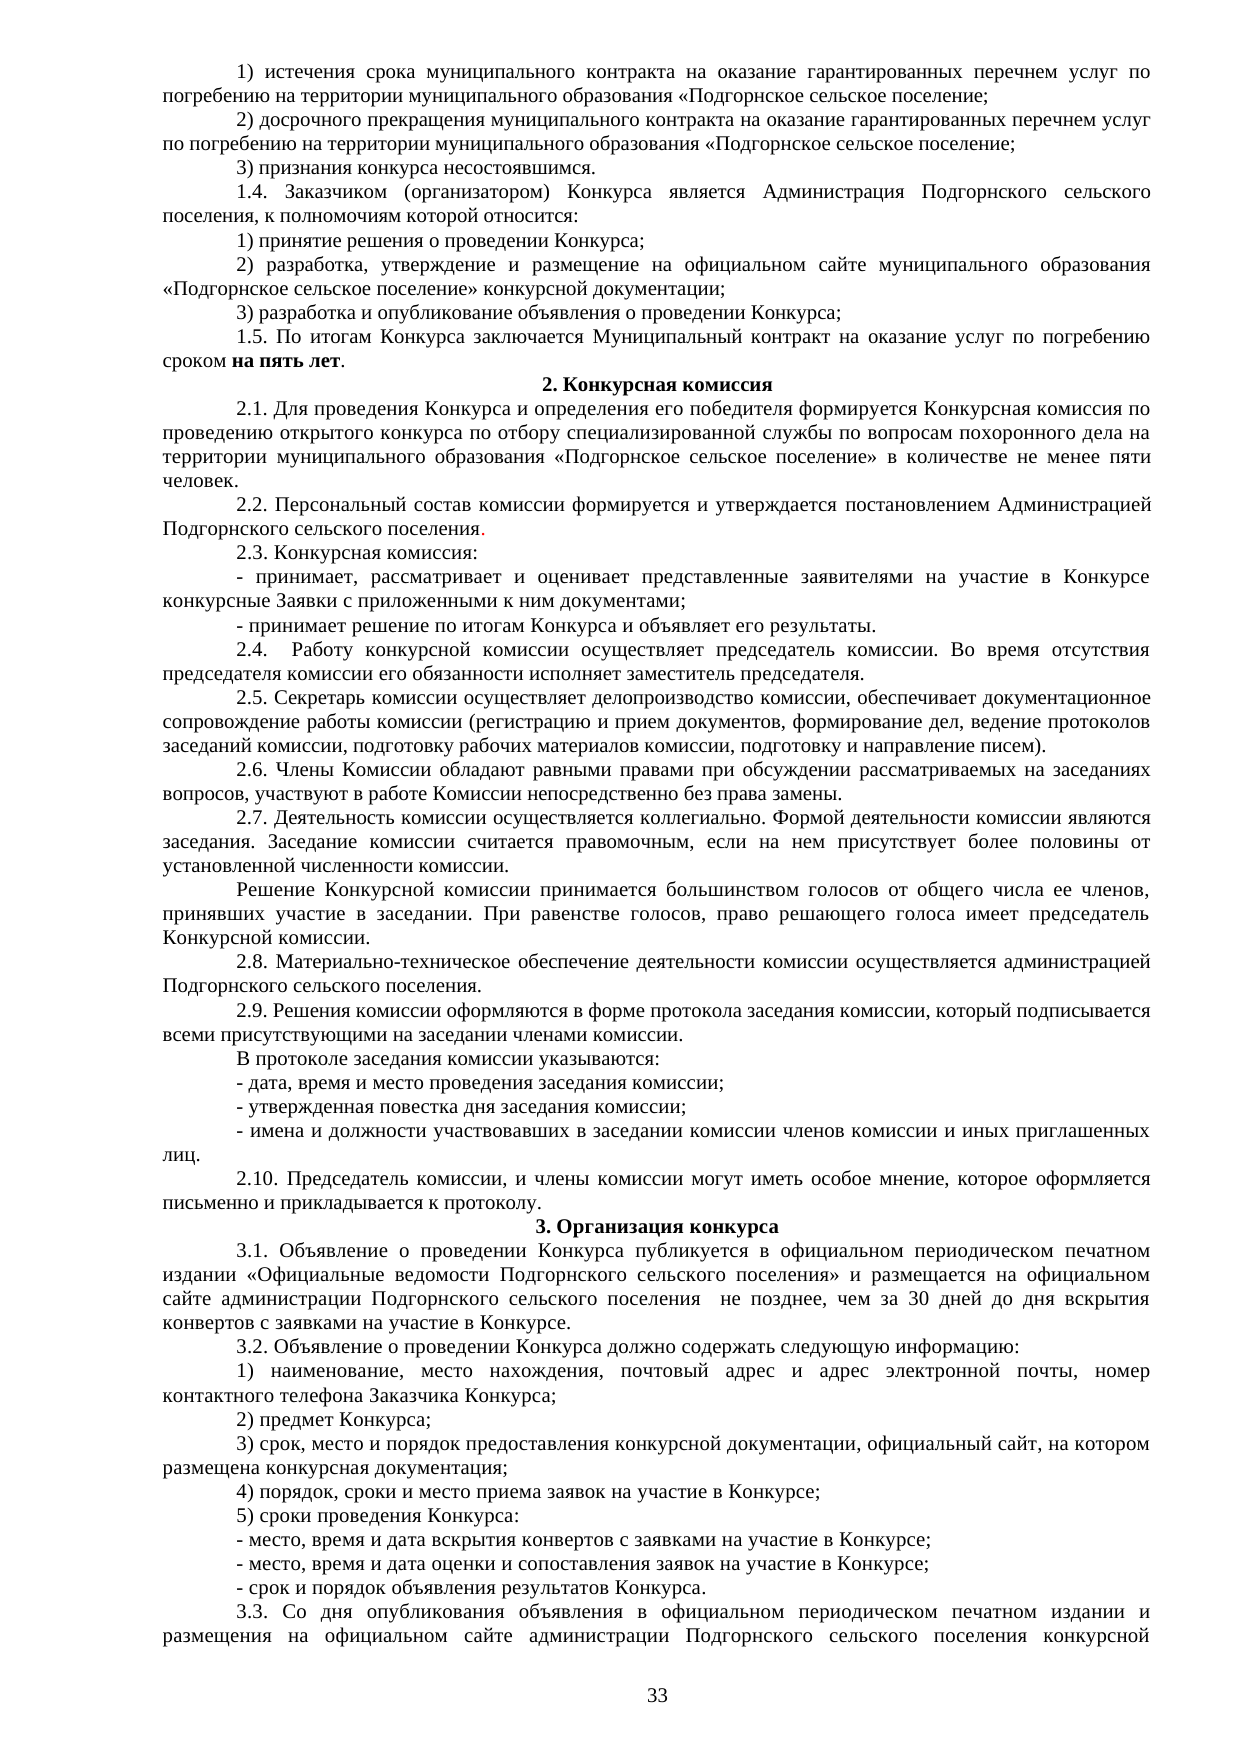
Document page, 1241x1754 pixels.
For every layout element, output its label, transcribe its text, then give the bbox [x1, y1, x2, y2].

text В протоколе заседания комиссии указываются: [162, 1046, 1152, 1070]
text 4) порядок, сроки и место приема заявок на участие в Конкурсе; [162, 1479, 1152, 1503]
text 2.9. Решения комиссии оформляются в форме протокола заседания комиссии, который подписывается всеми присутствующими на заседании членами комиссии. [162, 997, 1152, 1046]
text - срок и порядок объявления результатов Конкурса. [162, 1575, 1152, 1599]
text - утвержденная повестка дня заседания комиссии; [162, 1094, 1152, 1118]
text 1.5. По итогам Конкурса заключается Муниципальный контракт на оказание услуг по погребению сроком на пять лет. [162, 324, 1152, 372]
text 2) предмет Конкурса; [162, 1407, 1152, 1431]
text 2) досрочного прекращения муниципального контракта на оказание гарантированных перечнем услуг по погребению на территории муниципального образования «Подгорнское сельское поселение; [162, 107, 1152, 155]
text - дата, время и место проведения заседания комиссии; [162, 1070, 1152, 1094]
text 2.2. Персональный состав комиссии формируется и утверждается постановлением Администрацией Подгорнского сельского поселения. [162, 492, 1152, 540]
text 2) разработка, утверждение и размещение на официальном сайте муниципального образования «Подгорнское сельское поселение» конкурсной документации; [162, 252, 1152, 300]
text - место, время и дата оценки и сопоставления заявок на участие в Конкурсе; [162, 1551, 1152, 1575]
text 2.7. Деятельность комиссии осуществляется коллегиально. Формой деятельности комиссии являются заседания. Заседание комиссии считается правомочным, если на нем присутствует более половины от установленной численности комиссии. [162, 805, 1152, 877]
text 2.5. Секретарь комиссии осуществляет делопроизводство комиссии, обеспечивает документационное сопровождение работы комиссии (регистрацию и прием документов, формирование дел, ведение протоколов заседаний комиссии, подготовку рабочих материалов комиссии, подготовку и направление писем). [162, 685, 1152, 757]
text 3.2. Объявление о проведении Конкурса должно содержать следующую информацию: [162, 1334, 1152, 1358]
text 2.1. Для проведения Конкурса и определения его победителя формируется Конкурсная комиссия по проведению открытого конкурса по отбору специализированной службы по вопросам похоронного дела на территории муниципального образования «Подгорнское сельское поселение» в количестве не менее пяти человек. [162, 396, 1152, 492]
text 3) признания конкурса несостоявшимся. [162, 155, 1152, 179]
text 1) истечения срока муниципального контракта на оказание гарантированных перечнем услуг по погребению на территории муниципального образования «Подгорнское сельское поселение; [162, 59, 1152, 107]
text - место, время и дата вскрытия конвертов с заявками на участие в Конкурсе; [162, 1527, 1152, 1551]
text 2.3. Конкурсная комиссия: [162, 540, 1152, 564]
text 2. Конкурсная комиссия [162, 372, 1152, 396]
text 2.10. Председатель комиссии, и члены комиссии могут иметь особое мнение, которое оформляется письменно и прикладывается к протоколу. [162, 1166, 1152, 1214]
text 3) разработка и опубликование объявления о проведении Конкурса; [162, 300, 1152, 324]
text 5) сроки проведения Конкурса: [162, 1503, 1152, 1527]
text 2.8. Материально-техническое обеспечение деятельности комиссии осуществляется администрацией Подгорнского сельского поселения. [162, 949, 1152, 997]
text - принимает, рассматривает и оценивает представленные заявителями на участие в Конкурсе конкурсные Заявки с приложенными к ним документами; [162, 564, 1152, 612]
text 2.4. Работу конкурсной комиссии осуществляет председатель комиссии. Во время отсутствия председателя комиссии его обязанности исполняет заместитель председателя. [162, 637, 1152, 685]
text 1) наименование, место нахождения, почтовый адрес и адрес электронной почты, номер контактного телефона Заказчика Конкурса; [162, 1358, 1152, 1407]
text 1) принятие решения о проведении Конкурса; [162, 227, 1152, 252]
text 2.6. Члены Комиссии обладают равными правами при обсуждении рассматриваемых на заседаниях вопросов, участвуют в работе Комиссии непосредственно без права замены. [162, 757, 1152, 805]
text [162, 1599, 1152, 1647]
text 3. Организация конкурса [162, 1214, 1152, 1238]
text - имена и должности участвовавших в заседании комиссии членов комиссии и иных приглашенных лиц. [162, 1118, 1152, 1166]
text 1.4. Заказчиком (организатором) Конкурса является Администрация Подгорнского сельского поселения, к полномочиям которой относится: [162, 179, 1152, 227]
text 3) срок, место и порядок предоставления конкурсной документации, официальный сайт, на котором размещена конкурсная документация; [162, 1431, 1152, 1479]
text Решение Конкурсной комиссии принимается большинством голосов от общего числа ее членов, принявших участие в заседании. При равенстве голосов, право решающего голоса имеет председатель Конкурсной комиссии. [162, 877, 1152, 949]
text - принимает решение по итогам Конкурса и объявляет его результаты. [162, 612, 1152, 637]
text 3.1. Объявление о проведении Конкурса публикуется в официальном периодическом печатном издании «Официальные ведомости Подгорнского сельского поселения» и размещается на официальном сайте администрации Подгорнского сельского поселения не позднее, чем за 30 дней до дня вскрытия конвертов с заявками на участие в Конкурсе. [162, 1238, 1152, 1334]
